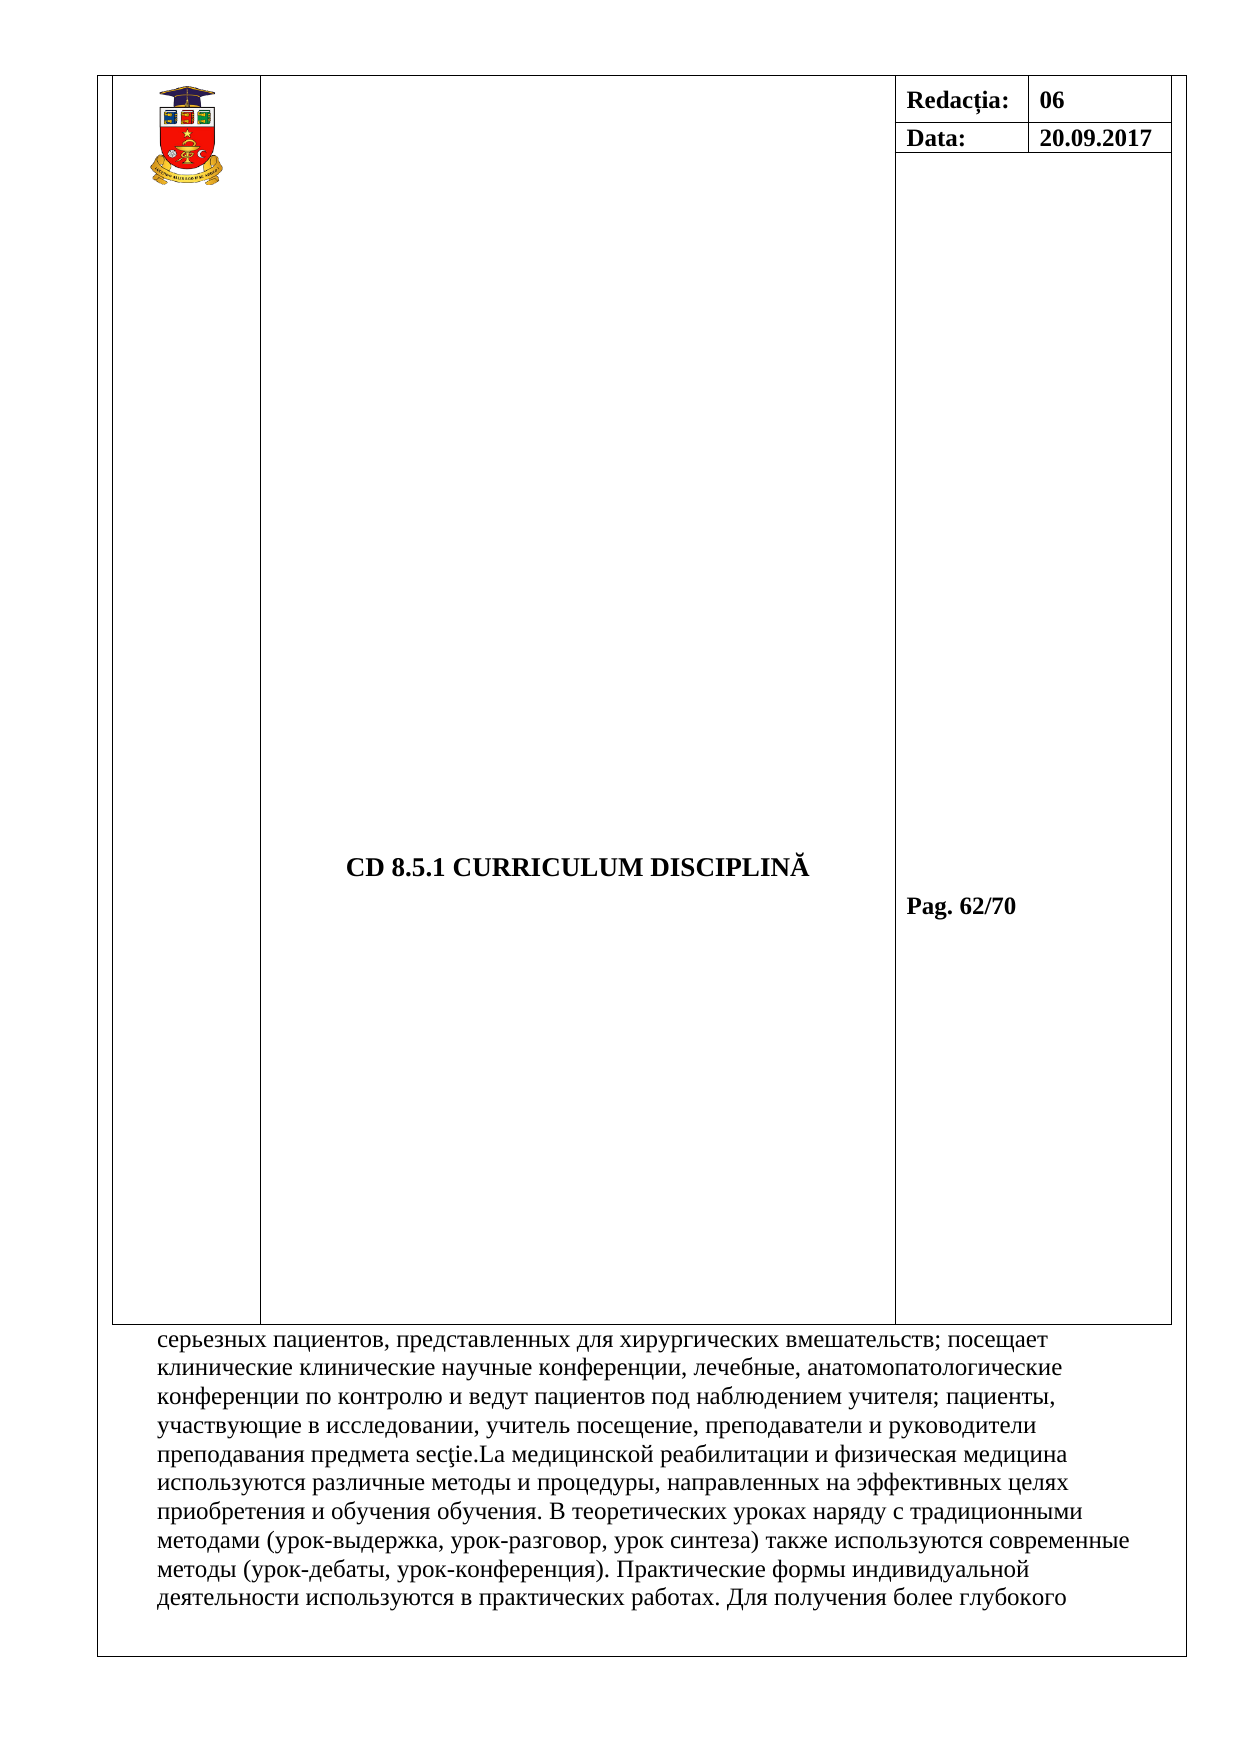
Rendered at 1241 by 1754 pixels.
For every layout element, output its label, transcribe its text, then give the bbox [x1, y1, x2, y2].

picture [140, 86, 236, 185]
text Дисциплина медицинской реабилитации и физической медицины преподается в классических манерах: с лекциями и практическими работами. На лекциях теоретический курс будет читаться держателями курса. На практических занятий студенты будут учиться на реальных клинических случаях, тестах штобы оценить пациентов для диагностики функциональной программы реабилитации, выбор средств физической методов реабилитации, трудотерапия, ручные методы, связанные или комбинированные решения лечение, специализированное лечение, профилактика, связанные снижение физико-функциональной установки синдромов собственности, психоэмоциональное, снижая риск возникновения инвалидности , компенсации и проводить медицинские направленния что помогают повысити потенциал деятельности и участия пациента. В клинике студенты посещают утренние конференции врачей, еженедельные визиты, презентацию и обсуждение серьезных пациентов, представленных для хирургических вмешательств; посещает клинические клинические научные конференции, лечебные, анатомопатологические конференции по контролю и ведут пациентов под наблюдением учителя; пациенты, участвующие в исследовании, учитель посещение, преподаватели и руководители преподавания предмета secţie.La медицинской реабилитации и физическая медицина используются различные методы и процедуры, направленных на эффективных целях приобретения и обучения обучения. В теоретических уроках наряду с традиционными методами (урок-выдержка, урок-разговор, урок синтеза) также используются современные методы (урок-дебаты, урок-конференция). Практические формы индивидуальной деятельности используются в практических работах. Для получения более глубокого материала используются различные семиотические системы (научный язык, графический и компьютеризированный язык) и учебные материалы (таблицы, схемы, микрофотографии, рентгенограммы). Внутри занятий и внеклассных мероприятиях используются коммуникационные технологии - презентации PowerPoint. [157, 1325, 1162, 1611]
